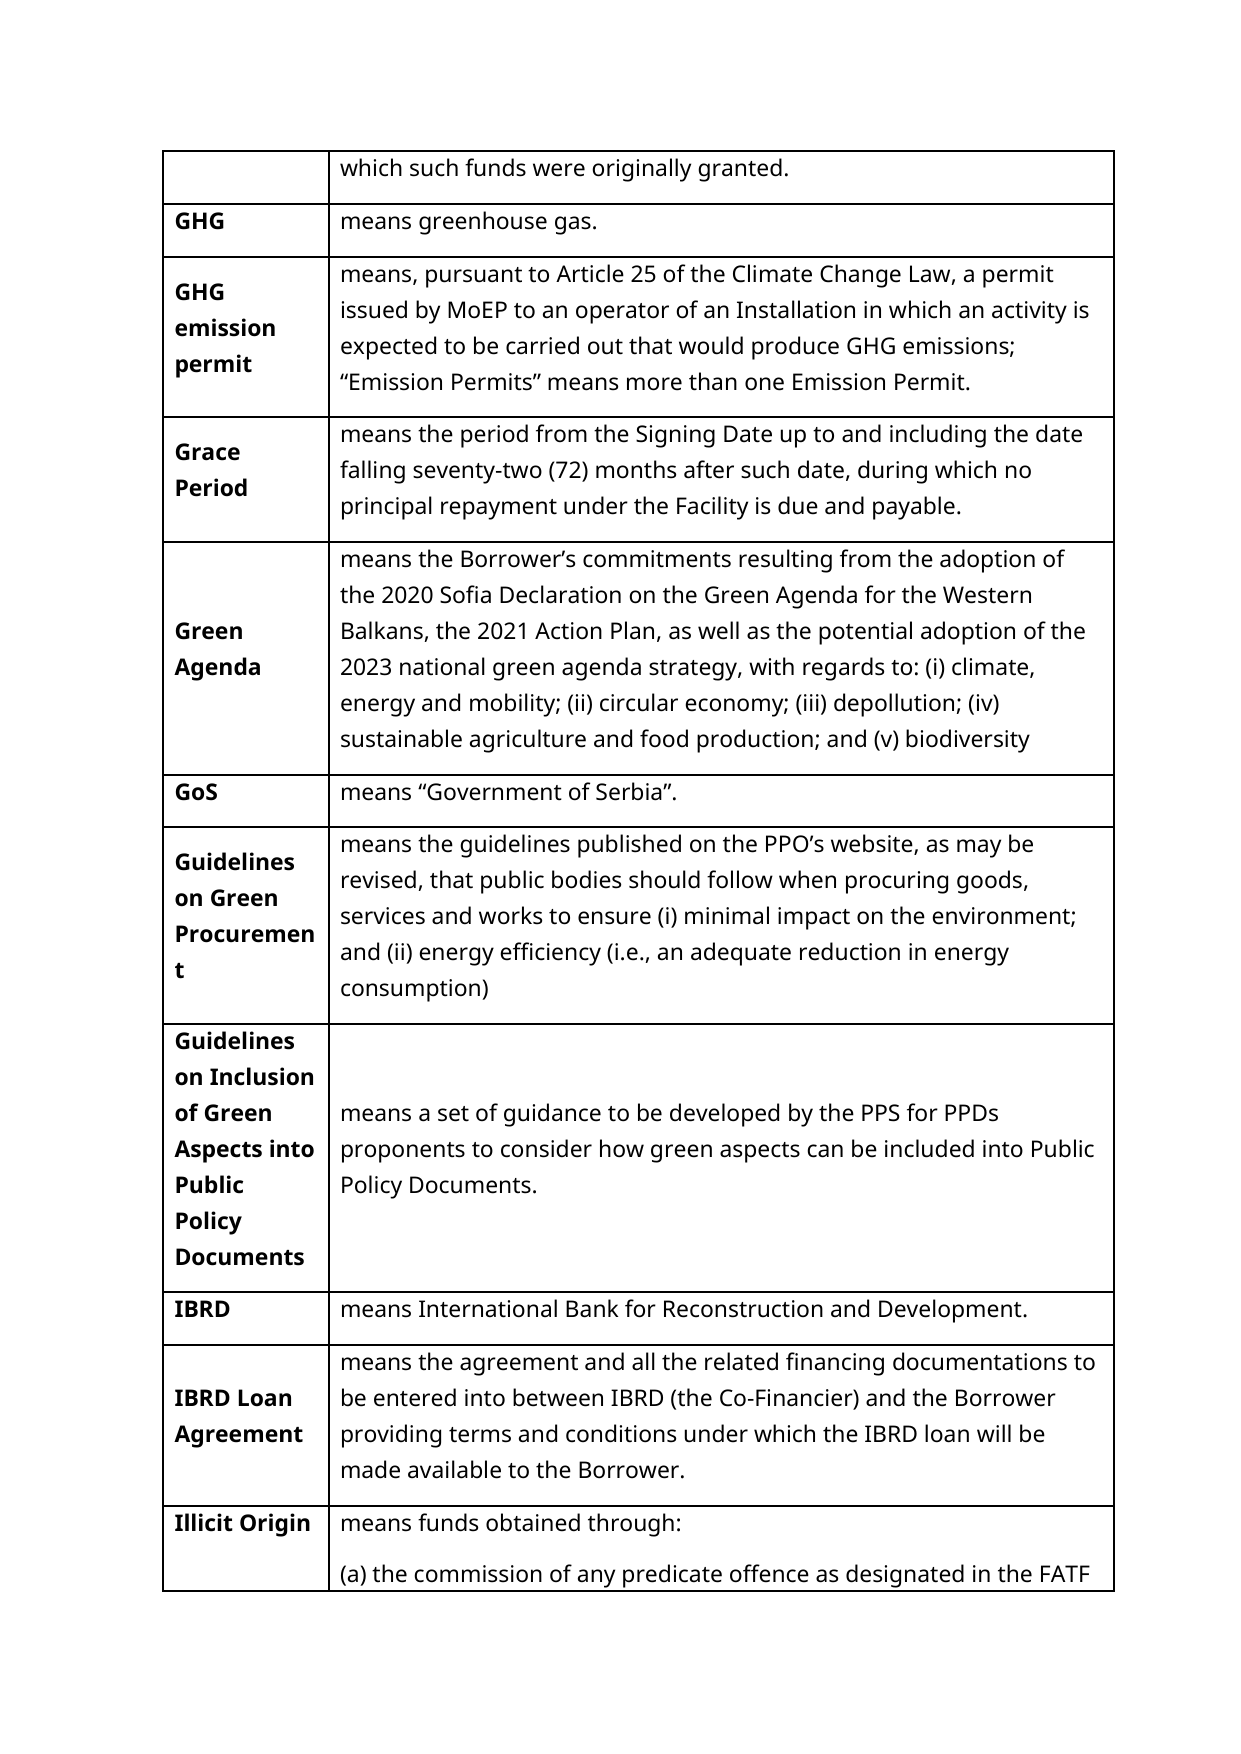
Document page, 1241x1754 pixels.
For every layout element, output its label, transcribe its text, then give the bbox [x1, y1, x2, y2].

table_cell IBRD [164, 1293, 328, 1344]
table_cell means, pursuant to Article 25 of the Climate Change Law, a permit issued by MoEP to an operator of an Installation in which an activity is expected to be carried out that would produce GHG emissions; “Emission Permits” means more than one Emission Permit. [330, 258, 1113, 416]
table_cell means a set of guidance to be developed by the PPS for PPDs proponents to consider how green aspects can be included into Public Policy Documents. [330, 1025, 1113, 1291]
table_cell Green Agenda [164, 543, 328, 773]
table_cell means International Bank for Reconstruction and Development. [330, 1293, 1113, 1344]
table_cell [164, 152, 328, 203]
table_cell GHG emission permit [164, 258, 328, 416]
table_cell Grace Period [164, 418, 328, 541]
table_cell GHG [164, 205, 328, 256]
table_cell means “Government of Serbia”. [330, 776, 1113, 826]
table_cell means the agreement and all the related financing documentations to be entered into between IBRD (the Co-Financier) and the Borrower providing terms and conditions under which the IBRD loan will be made available to the Borrower. [330, 1346, 1113, 1505]
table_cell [330, 152, 1113, 203]
table_cell GoS [164, 776, 328, 826]
table_cell means greenhouse gas. [330, 205, 1113, 256]
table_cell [330, 1507, 1113, 1589]
table_cell Illicit Origin [164, 1507, 328, 1589]
table_cell IBRD Loan Agreement [164, 1346, 328, 1505]
table_cell means the period from the Signing Date up to and including the date falling seventy-two (72) months after such date, during which no principal repayment under the Facility is due and payable. [330, 418, 1113, 541]
table_cell Guidelines on Green Procurement [164, 828, 328, 1023]
table_cell Guidelines on Inclusion of Green Aspects into Public Policy Documents [164, 1025, 328, 1291]
table_cell means the guidelines published on the PPO’s website, as may be revised, that public bodies should follow when procuring goods, services and works to ensure (i) minimal impact on the environment; and (ii) energy efficiency (i.e., an adequate reduction in energy consumption) [330, 828, 1113, 1023]
table_cell means the Borrower’s commitments resulting from the adoption of the 2020 Sofia Declaration on the Green Agenda for the Western Balkans, the 2021 Action Plan, as well as the potential adoption of the 2023 national green agenda strategy, with regards to: (i) climate, energy and mobility; (ii) circular economy; (iii) depollution; (iv) sustainable agriculture and food production; and (v) biodiversity [330, 543, 1113, 773]
